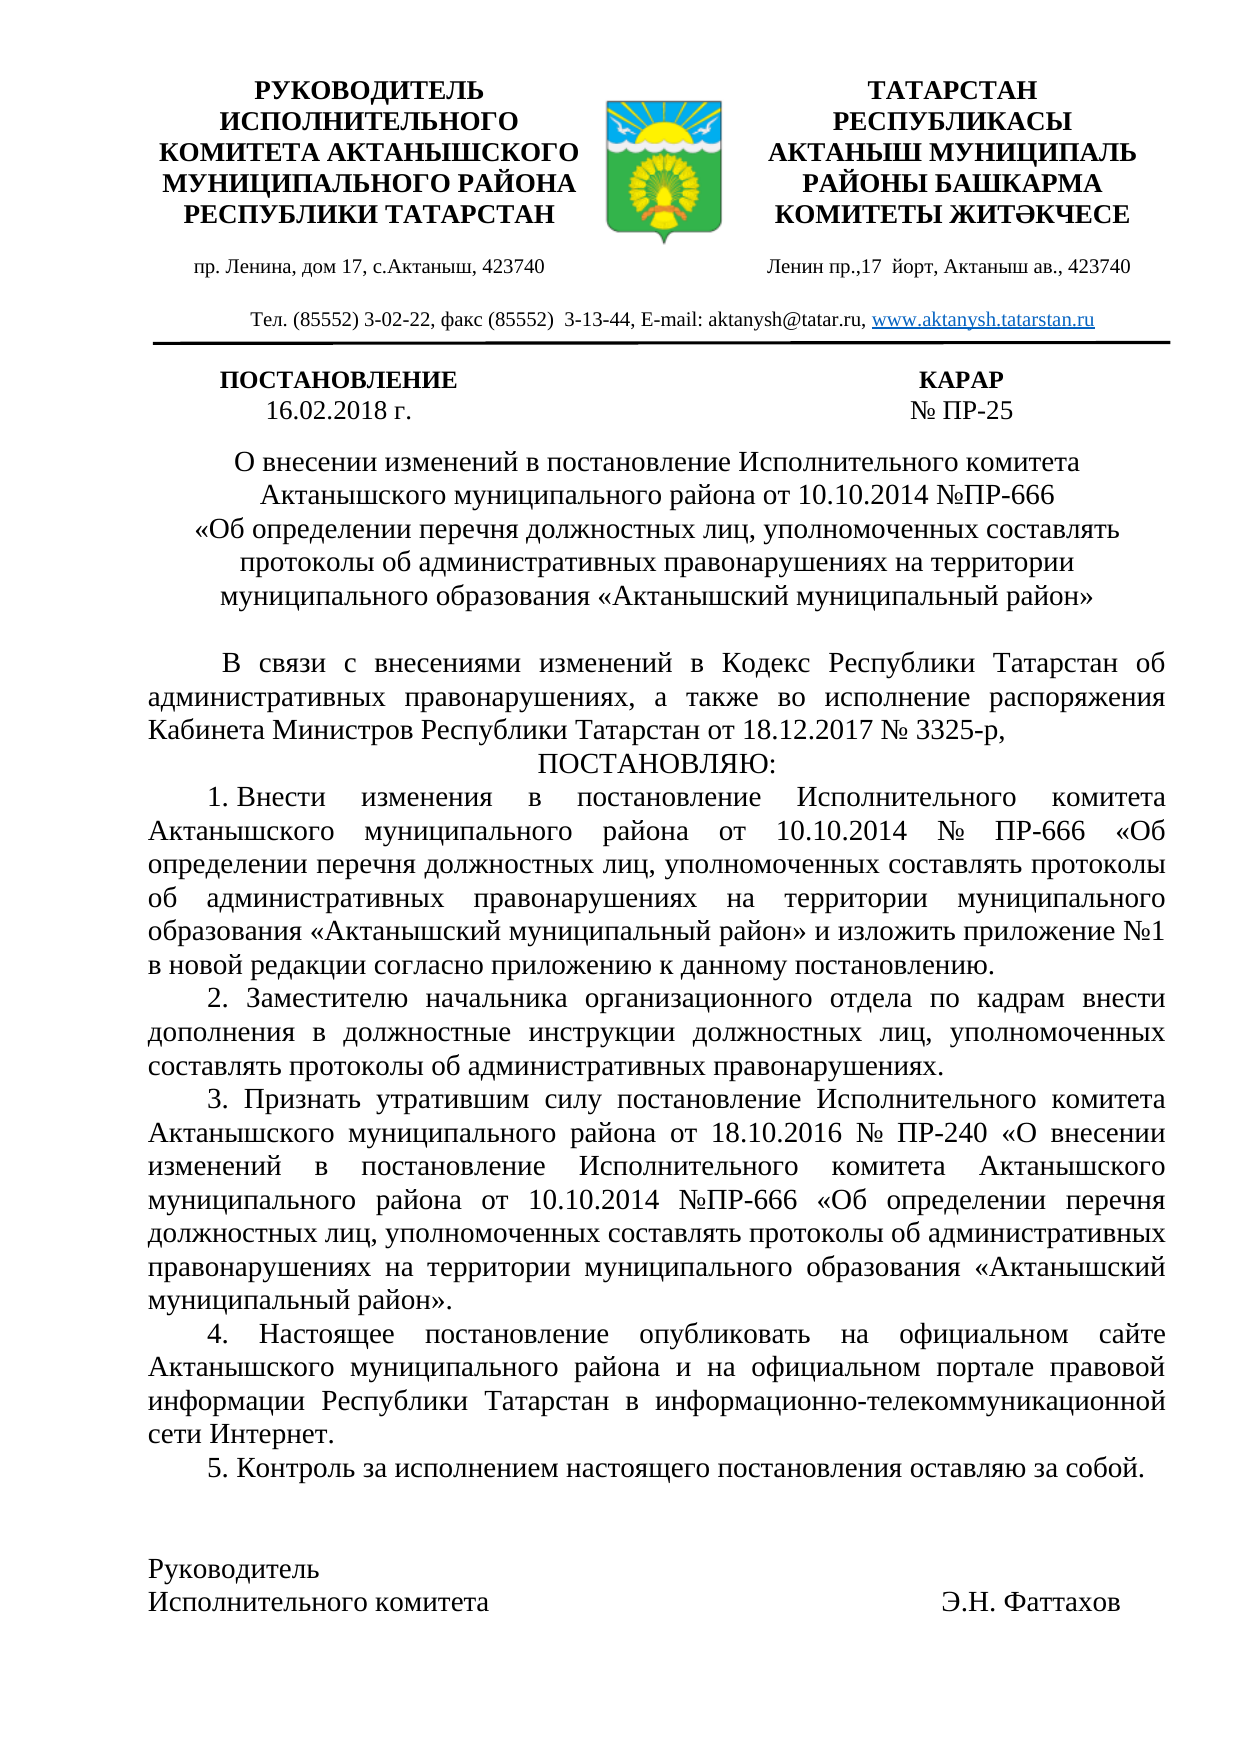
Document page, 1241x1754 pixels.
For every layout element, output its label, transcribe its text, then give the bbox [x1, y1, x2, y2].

text 4. Настоящее постановление опубликовать на официальном сайте Актанышского муниципального района и на официальном портале правовой информации Республики Татарстан в информационно-телекоммуникационной сети Интернет. [148, 1316, 1167, 1450]
table_header [591, 74, 738, 278]
text 2. Заместителю начальника организационного отдела по кадрам внести дополнения в должностные инструкции должностных лиц, уполномоченных составлять протоколы об административных правонарушениях. [148, 981, 1167, 1081]
text 3. Признать утратившим силу постановление Исполнительного комитета Актанышского муниципального района от 18.10.2016 № ПР-240 «О внесении изменений в постановление Исполнительного комитета Актанышского муниципального района от 10.10.2014 №ПР-666 «Об определении перечня должностных лиц, уполномоченных составлять протоколы об административных правонарушениях на территории муниципального образования «Актанышский муниципальный район». [148, 1081, 1167, 1316]
table_header ТАТАРСТАН РЕСПУБЛИКАСЫ АКТАНЫШ МУНИЦИПАЛЬ РАЙОНЫ БАШКАРМА КОМИТЕТЫ ЖИТӘКЧЕСЕ Ленин пр.,17 йорт, Актаныш ав., 423740 [738, 74, 1167, 278]
text ПОСТАНОВЛЯЮ: [148, 746, 1167, 779]
text О внесении изменений в постановление Исполнительного комитета Актанышского муниципального района от 10.10.2014 №ПР-666 [148, 367, 1167, 511]
table_header Тел. (85552) 3-02-22, факс (85552) 3-13-44, E-mail: aktanysh@tatar.ru, www.aktanysh.tatarstan.ru [148, 306, 1171, 338]
text Исполнительного комитета Э.Н. Фаттахов [148, 1584, 1167, 1618]
list Внести изменения в постановление Исполнительного комитета Актанышского муниципального района от 10.10.2014 № ПР-666 «Об определении перечня должностных лиц, уполномоченных составлять протоколы об административных правонарушениях на территории муниципального образования «Актанышский муниципальный район» и изложить приложение №1 в новой редакции согласно приложению к данному постановлению. [148, 779, 1167, 981]
text 5. Контроль за исполнением настоящего постановления оставляю за собой. [148, 1450, 1167, 1484]
text В связи с внесениями изменений в Кодекс Республики Татарстан об административных правонарушениях, а также во исполнение распоряжения Кабинета Министров Республики Татарстан от 18.12.2017 № 3325-р, [148, 645, 1167, 746]
text «Об определении перечня должностных лиц, уполномоченных составлять протоколы об административных правонарушениях на территории муниципального образования «Актанышский муниципальный район» [148, 511, 1167, 612]
table_header РУКОВОДИТЕЛЬ ИСПОЛНИТЕЛЬНОГО КОМИТЕТА АКТАНЫШСКОГО МУНИЦИПАЛЬНОГО РАЙОНА РЕСПУБЛИКИ ТАТАРСТАН пр. Ленина, дом 17, с.Актаныш, 423740 [148, 74, 591, 278]
text Руководитель [148, 1551, 1167, 1584]
table_header [155, 365, 1159, 444]
